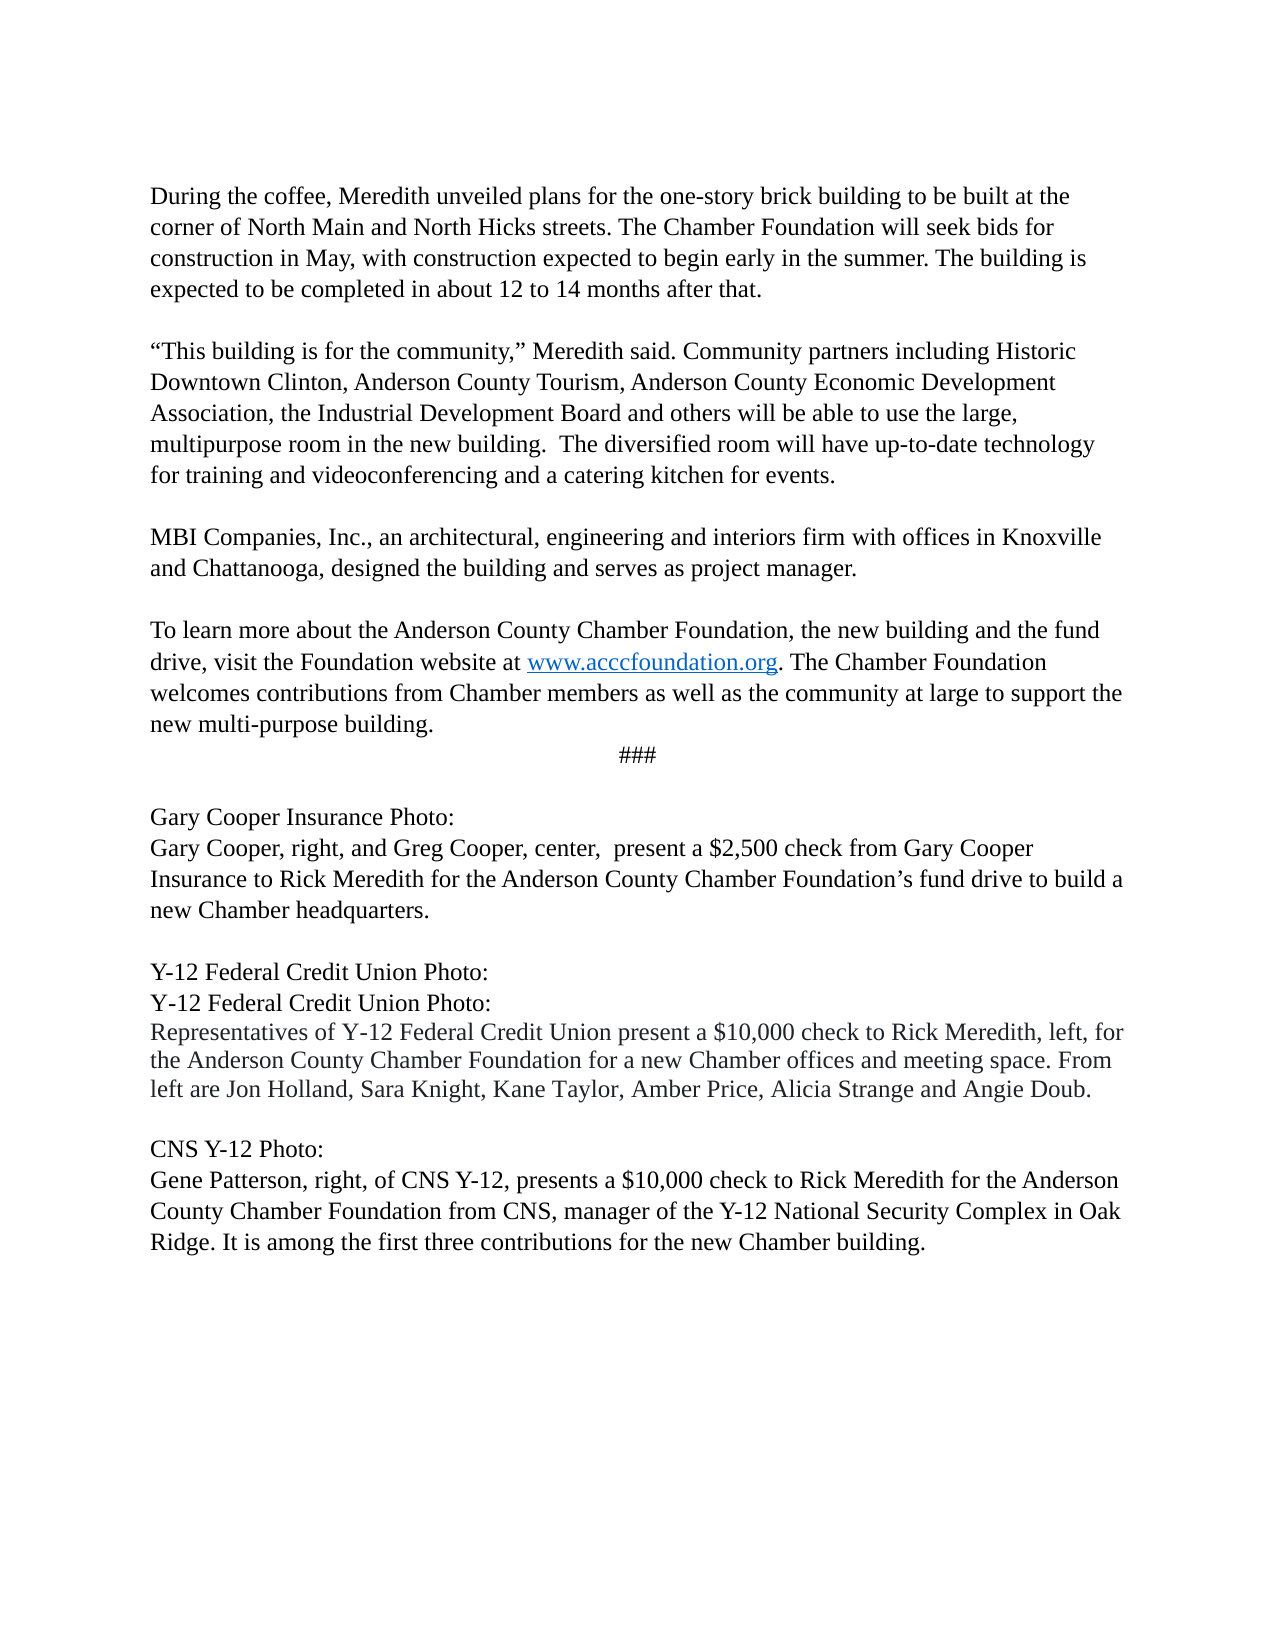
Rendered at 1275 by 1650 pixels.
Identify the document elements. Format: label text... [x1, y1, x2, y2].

text MBI Companies, Inc., an architectural, engineering and interiors firm with offices in Knoxville and Chattanooga, designed the building and serves as project manager. [150, 522, 1125, 582]
text ### [150, 740, 1125, 768]
text Gene Patterson, right, of CNS Y-12, presents a $10,000 check to Rick Meredith for the Anderson County Chamber Foundation from CNS, manager of the Y-12 National Security Complex in Oak Ridge. It is among the first three contributions for the new Chamber building. [150, 1165, 1125, 1256]
text Gary Cooper Insurance Photo: [150, 802, 1125, 831]
text Gary Cooper, right, and Greg Cooper, center, present a $2,500 check from Gary Cooper Insurance to Rick Meredith for the Anderson County Chamber Foundation’s fund drive to build a new Chamber headquarters. [150, 833, 1125, 924]
text “This building is for the community,” Meredith said. Community partners including Historic Downtown Clinton, Anderson County Tourism, Anderson County Economic Development Association, the Industrial Development Board and others will be able to use the large, multipurpose room in the new building. The diversified room will have up-to-date technology for training and videoconferencing and a catering kitchen for events. [150, 336, 1125, 489]
text CNS Y-12 Photo: [150, 1134, 1125, 1163]
text Representatives of Y-12 Federal Credit Union present a $10,000 check to Rick Meredith, left, for the Anderson County Chamber Foundation for a new Chamber offices and meeting space. From left are Jon Holland, Sara Knight, Kane Taylor, Amber Price, Alicia Strange and Angie Doub. [150, 1017, 1125, 1103]
text During the coffee, Meredith unveiled plans for the one-story brick building to be built at the corner of North Main and North Hicks streets. The Chamber Foundation will seek bids for construction in May, with construction expected to begin early in the summer. The building is expected to be completed in about 12 to 14 months after that. [150, 181, 1125, 303]
text To learn more about the Anderson County Chamber Foundation, the new building and the fund drive, visit the Foundation website at www.acccfoundation.org. The Chamber Foundation welcomes contributions from Chamber members as well as the community at large to support the new multi-purpose building. [150, 616, 1125, 737]
text Y-12 Federal Credit Union Photo: [150, 988, 1125, 1017]
text Y-12 Federal Credit Union Photo: [150, 957, 1125, 986]
